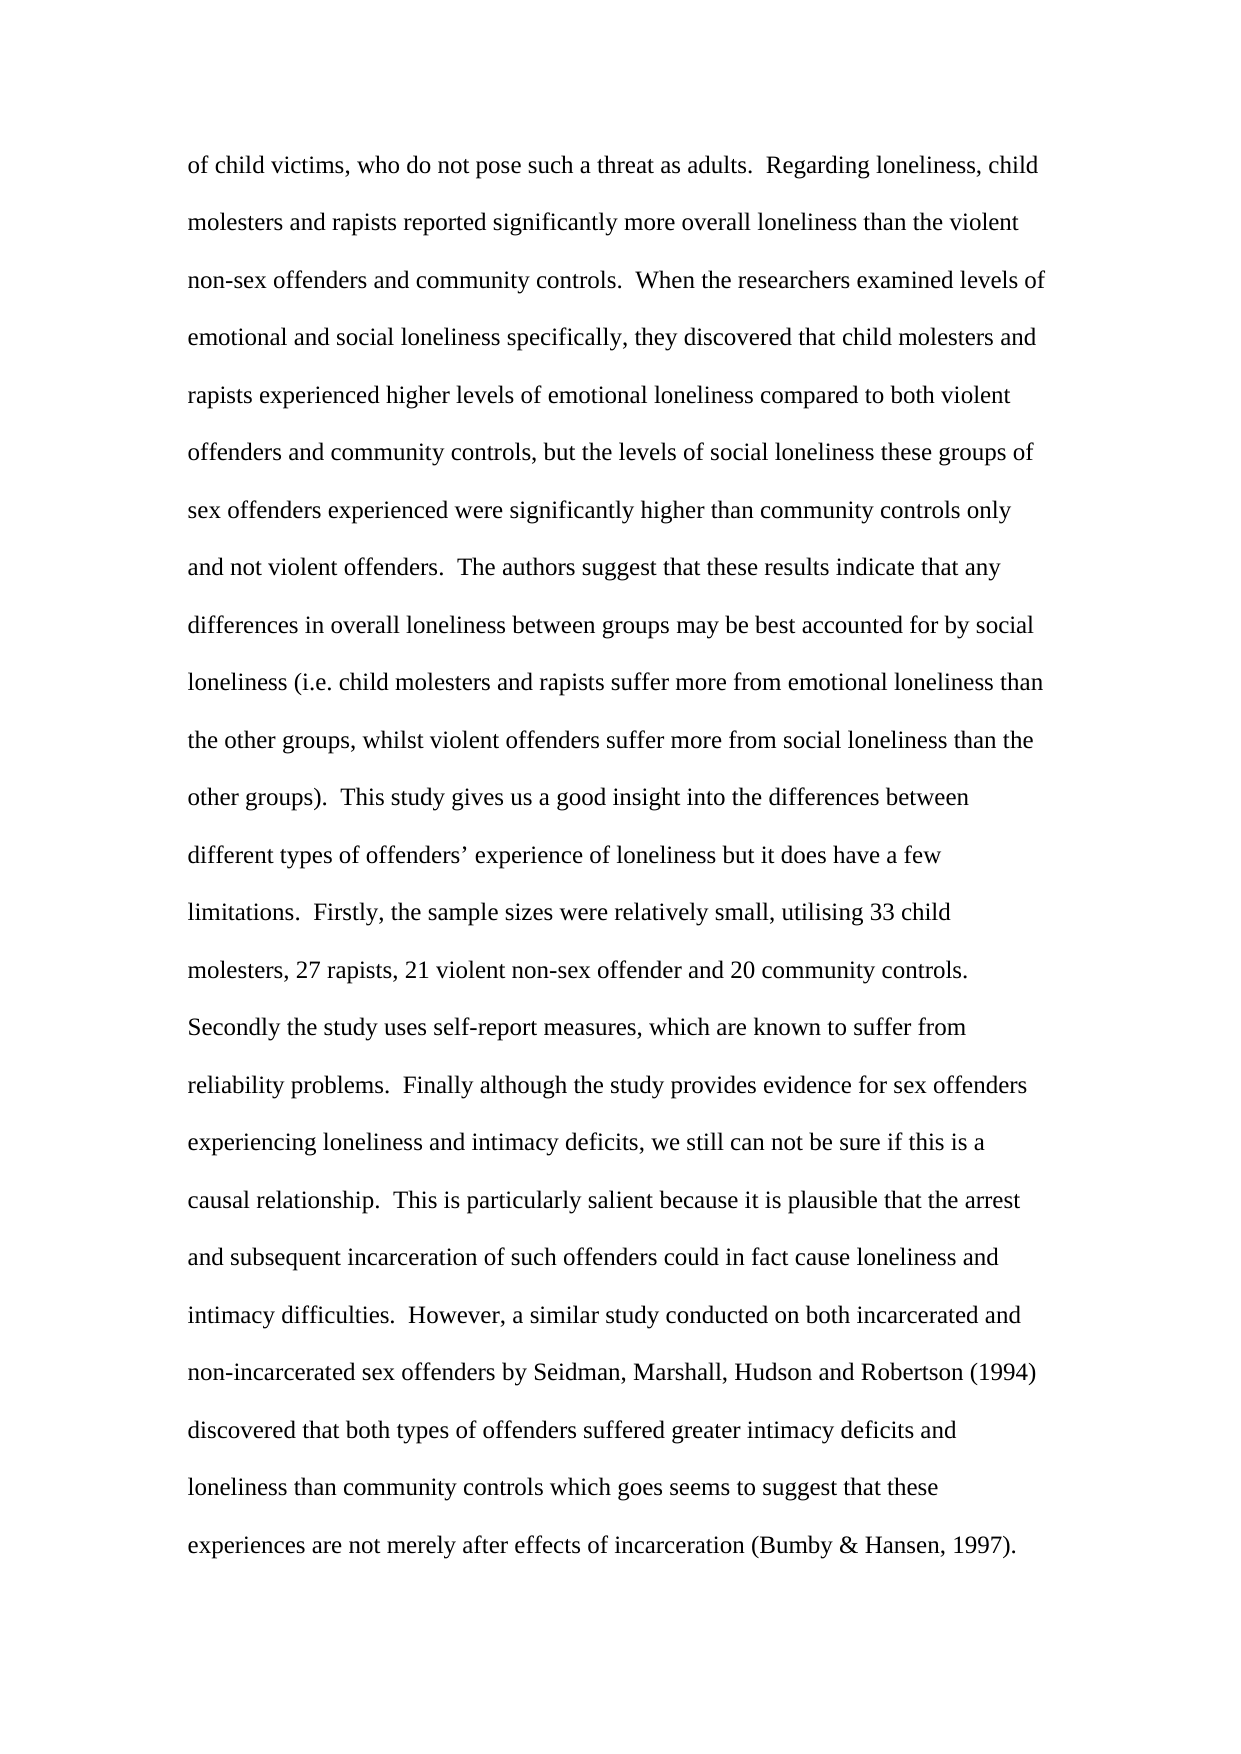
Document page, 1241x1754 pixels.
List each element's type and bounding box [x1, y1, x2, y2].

text [187, 150, 1053, 1559]
